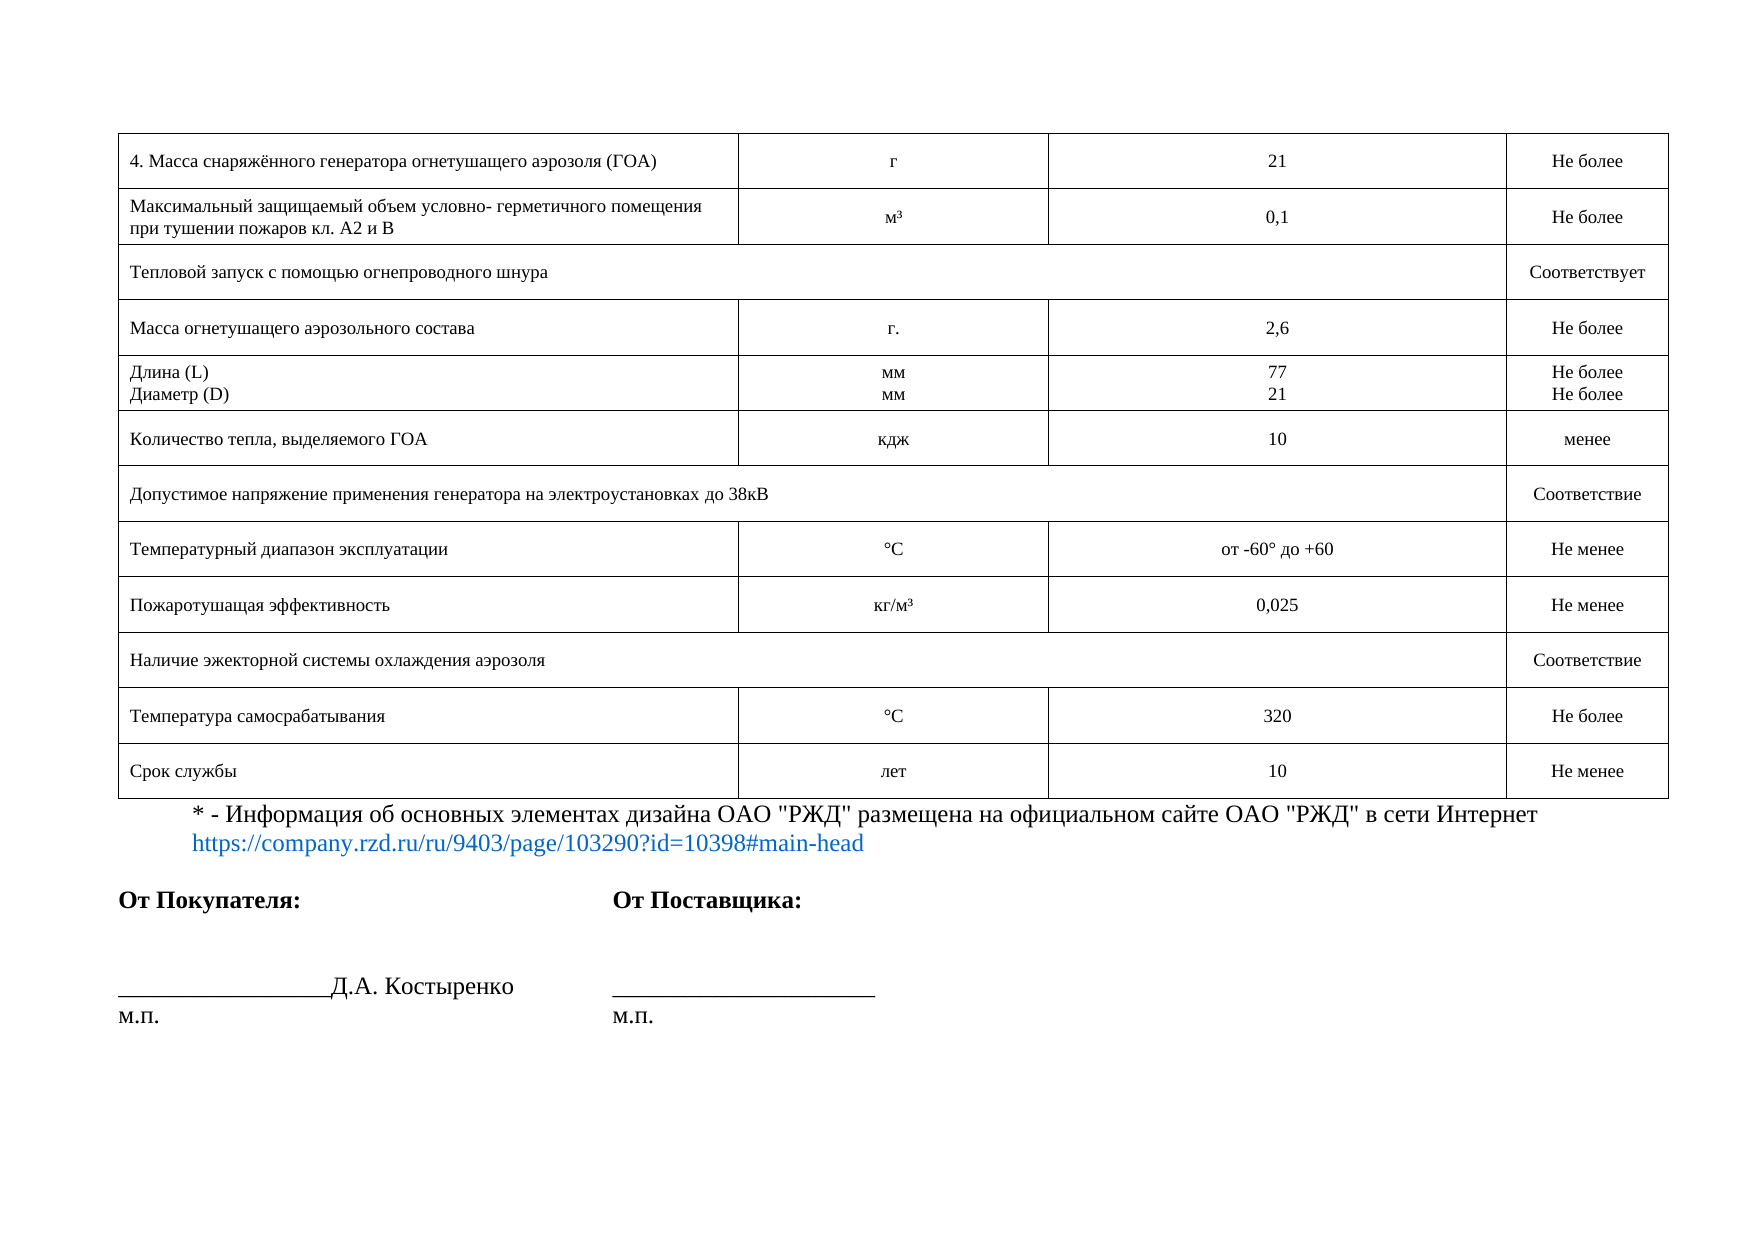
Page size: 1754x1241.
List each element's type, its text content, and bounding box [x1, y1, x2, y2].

table_cell Не менее [1507, 522, 1668, 576]
table_cell Количество тепла, выделяемого ГОА [119, 411, 738, 465]
table_header От Поставщика: _____________________ м.п. [601, 885, 1133, 1029]
table_cell менее [1507, 411, 1668, 465]
table_cell кг/м³ [739, 577, 1048, 632]
table_cell 4. Масса снаряжённого генератора огнетушащего аэрозоля (ГОА) [119, 134, 738, 188]
table_cell Пожаротушащая эффективность [119, 577, 738, 632]
table_cell г. [739, 300, 1048, 354]
text * - Информация об основных элементах дизайна ОАО "РЖД" размещена на официальном сайте ОАО "РЖД" в сети Интернет https://company.rzd.ru/ru/9403/page/103290?id=10398#main-head [192, 799, 1633, 856]
table_cell Не более Не более [1507, 356, 1668, 410]
table_cell 0,1 [1049, 189, 1506, 244]
table_cell 10 [1049, 411, 1506, 465]
table_cell Максимальный защищаемый объем условно- герметичного помещения при тушении пожаров кл. А2 и В [119, 189, 738, 244]
table_cell м³ [739, 189, 1048, 244]
table_cell Наличие эжекторной системы охлаждения аэрозоля [119, 633, 1506, 687]
table_cell кдж [739, 411, 1048, 465]
table_cell Срок службы [119, 744, 738, 798]
table_cell Не менее [1507, 744, 1668, 798]
table_cell Допустимое напряжение применения генератора на электроустановках до 38кВ [119, 466, 1506, 521]
table_cell Соответствие [1507, 633, 1668, 687]
table_cell Не менее [1507, 577, 1668, 632]
table_cell Не более [1507, 688, 1668, 742]
table_cell 0,025 [1049, 577, 1506, 632]
table_cell Не более [1507, 134, 1668, 188]
table_cell 21 [1049, 134, 1506, 188]
table_cell мм мм [739, 356, 1048, 410]
table_cell Не более [1507, 300, 1668, 354]
table_cell Соответствие [1507, 466, 1668, 521]
table_cell °С [739, 688, 1048, 742]
table_cell Температурный диапазон эксплуатации [119, 522, 738, 576]
table_cell Длина (L) Диаметр (D) [119, 356, 738, 410]
table_cell Температура самосрабатывания [119, 688, 738, 742]
table_cell г [739, 134, 1048, 188]
table_cell от -60° до +60 [1049, 522, 1506, 576]
table_cell Масса огнетушащего аэрозольного состава [119, 300, 738, 354]
table_cell лет [739, 744, 1048, 798]
table_cell °С [739, 522, 1048, 576]
table_cell Не более [1507, 189, 1668, 244]
table_cell Соответствует [1507, 245, 1668, 299]
table_cell 320 [1049, 688, 1506, 742]
table_header От Покупателя: _________________Д.А. Костыренко м.п. [107, 885, 601, 1029]
table_cell 77 21 [1049, 356, 1506, 410]
table_cell 10 [1049, 744, 1506, 798]
table_cell 2,6 [1049, 300, 1506, 354]
table_cell Тепловой запуск с помощью огнепроводного шнура [119, 245, 1506, 299]
